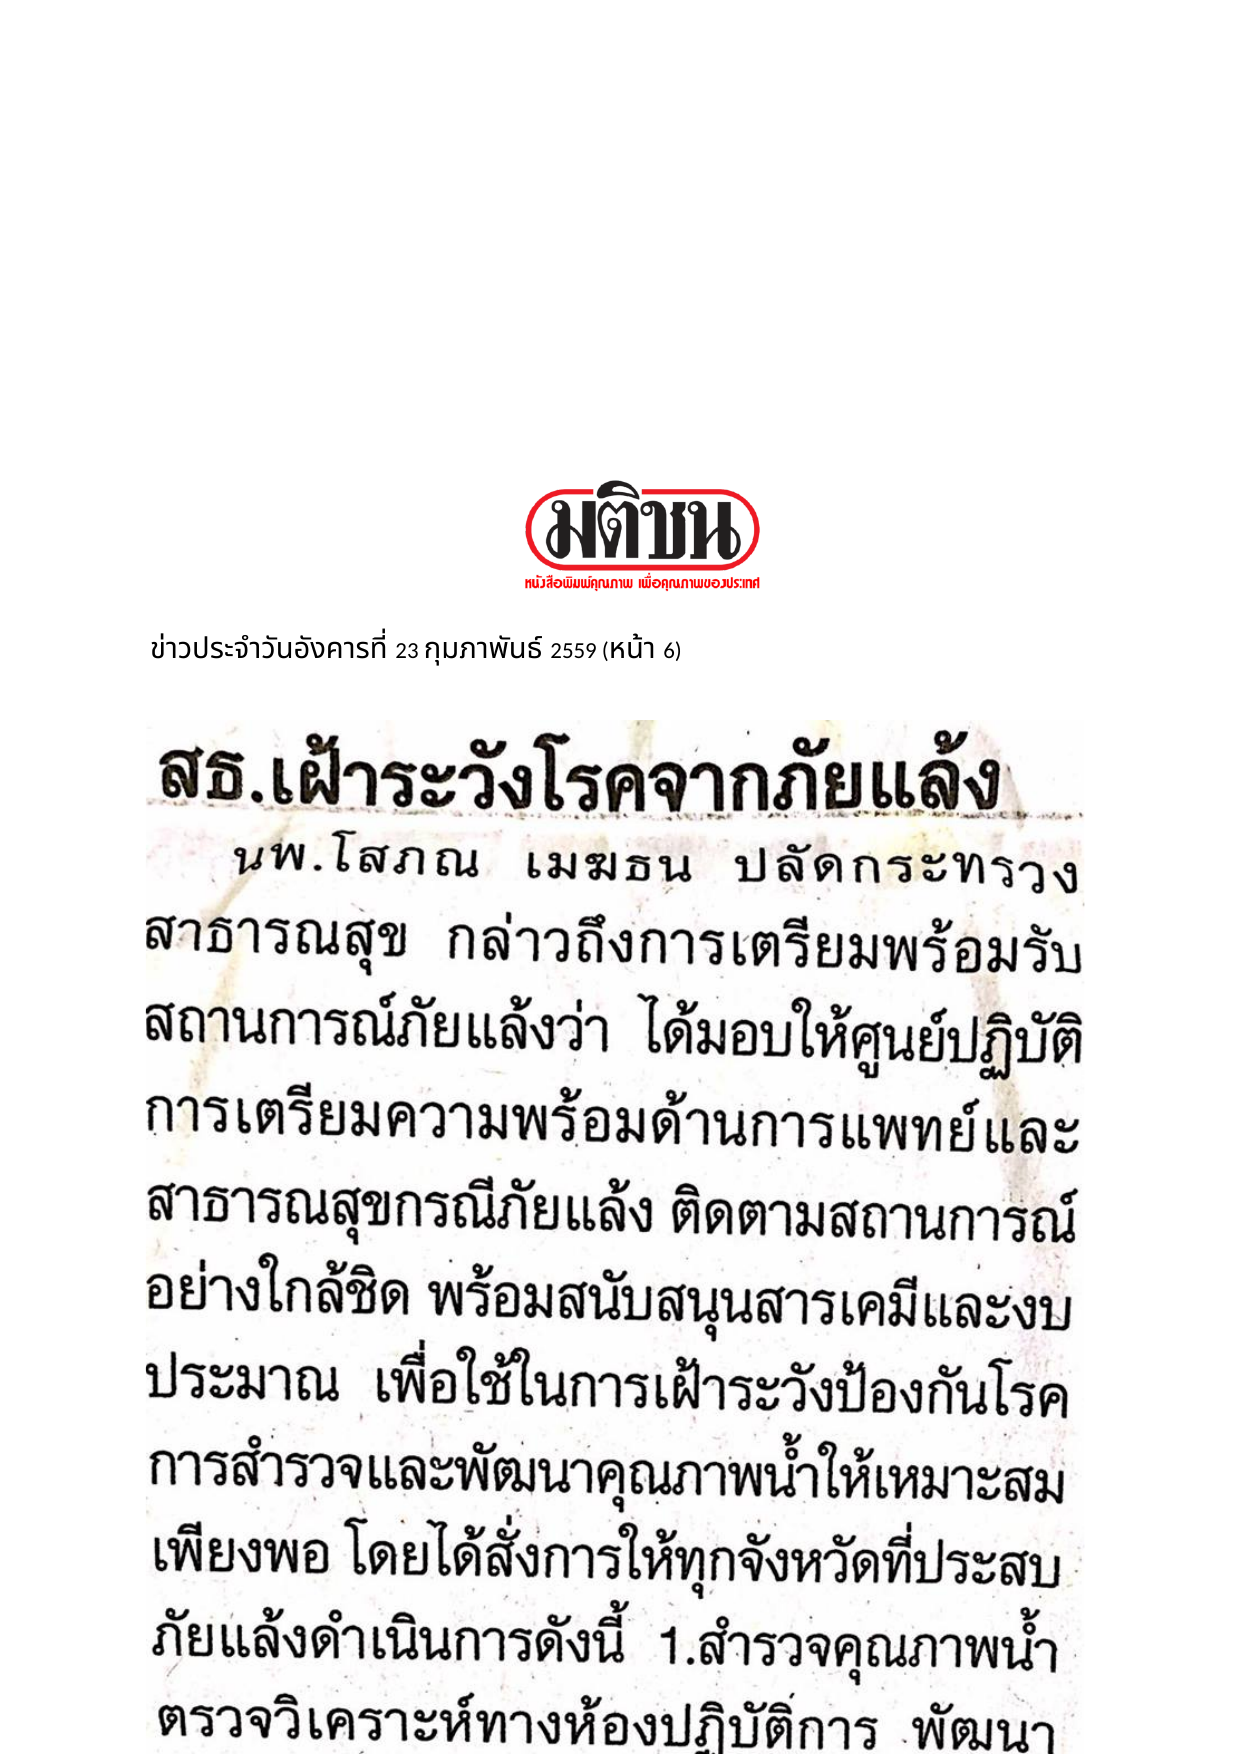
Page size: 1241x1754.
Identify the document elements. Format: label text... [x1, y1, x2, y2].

picture [519, 476, 765, 595]
text ข่าวประจำวันอังคารที่ 23 กุมภาพันธ์ 2559 (หน้า 6) [150, 627, 1090, 671]
picture [145, 720, 1085, 1754]
